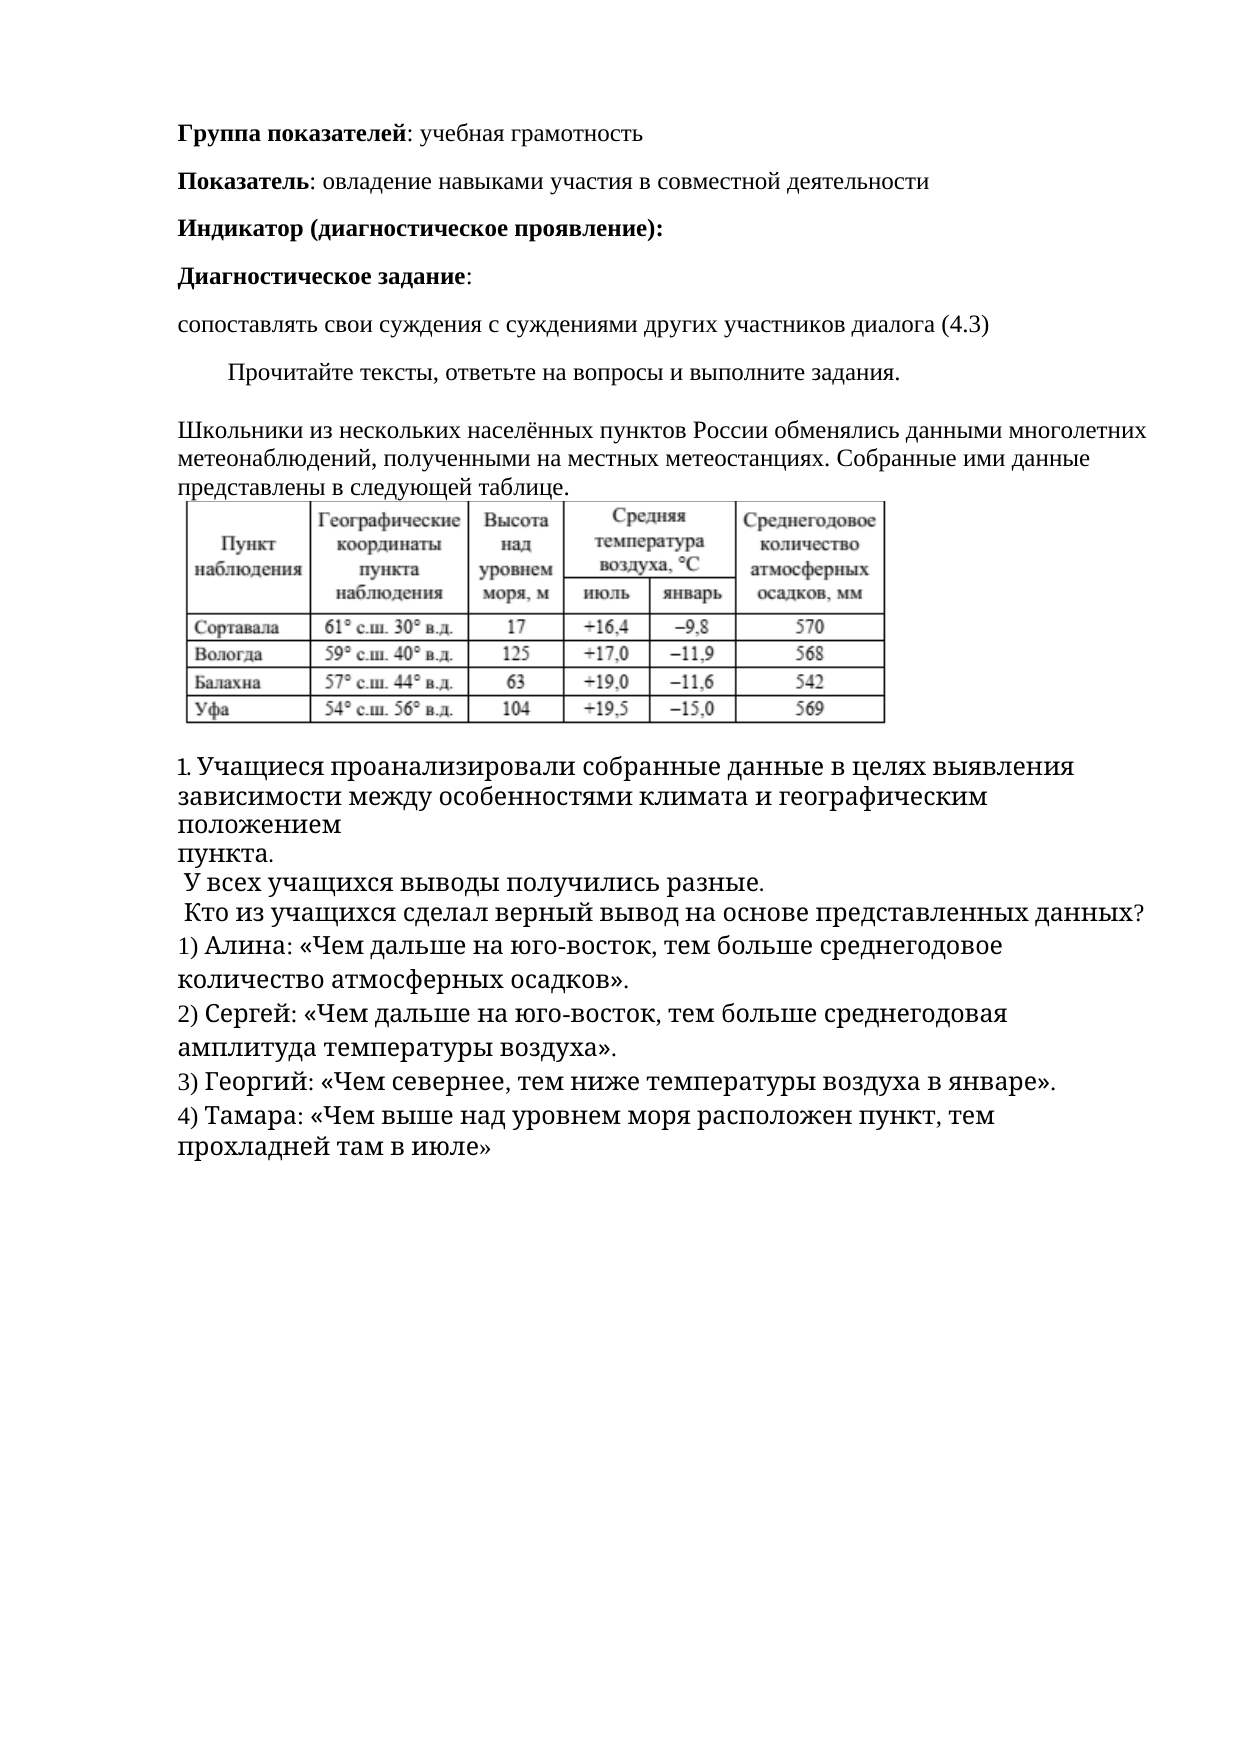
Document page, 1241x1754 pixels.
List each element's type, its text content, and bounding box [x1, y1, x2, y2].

text Индикатор (диагностическое проявление): [177, 213, 1152, 242]
text Показатель: овладение навыками участия в совместной деятельности [177, 166, 1152, 194]
picture [177, 501, 887, 725]
text Прочитайте тексты, ответьте на вопросы и выполните задания. [227, 357, 1152, 386]
text Кто из учащихся сделал верный вывод на основе представленных данных? 1) Алина: «Чем дальше на юго-восток, тем больше среднегодовое количество атмосферных осадков». 2) Сергей: «Чем дальше на юго-восток, тем больше среднегодовая амплитуда температуры воздуха». 3) Георгий: «Чем севернее, тем ниже температуры воздуха в январе». 4) Тамара: «Чем выше над уровнем моря расположен пункт, тем прохладней там в июле» [177, 898, 1152, 1161]
text Диагностическое задание: [177, 261, 1152, 290]
text Школьники из нескольких населённых пунктов России обменялись данными многолетних метеонаблюдений, полученными на местных метеостанциях. Собранные ими данные представлены в следующей таблице. [177, 415, 1152, 501]
text сопоставлять свои суждения с суждениями других участников диалога (4.3) [177, 309, 1152, 338]
text У всех учащихся выводы получились разные. [177, 869, 1152, 898]
text Группа показателей: учебная грамотность [177, 118, 1152, 147]
text 1. Учащиеся проанализировали собранные данные в целях выявления зависимости между особенностями климата и географическим положением пункта. [177, 753, 1152, 869]
